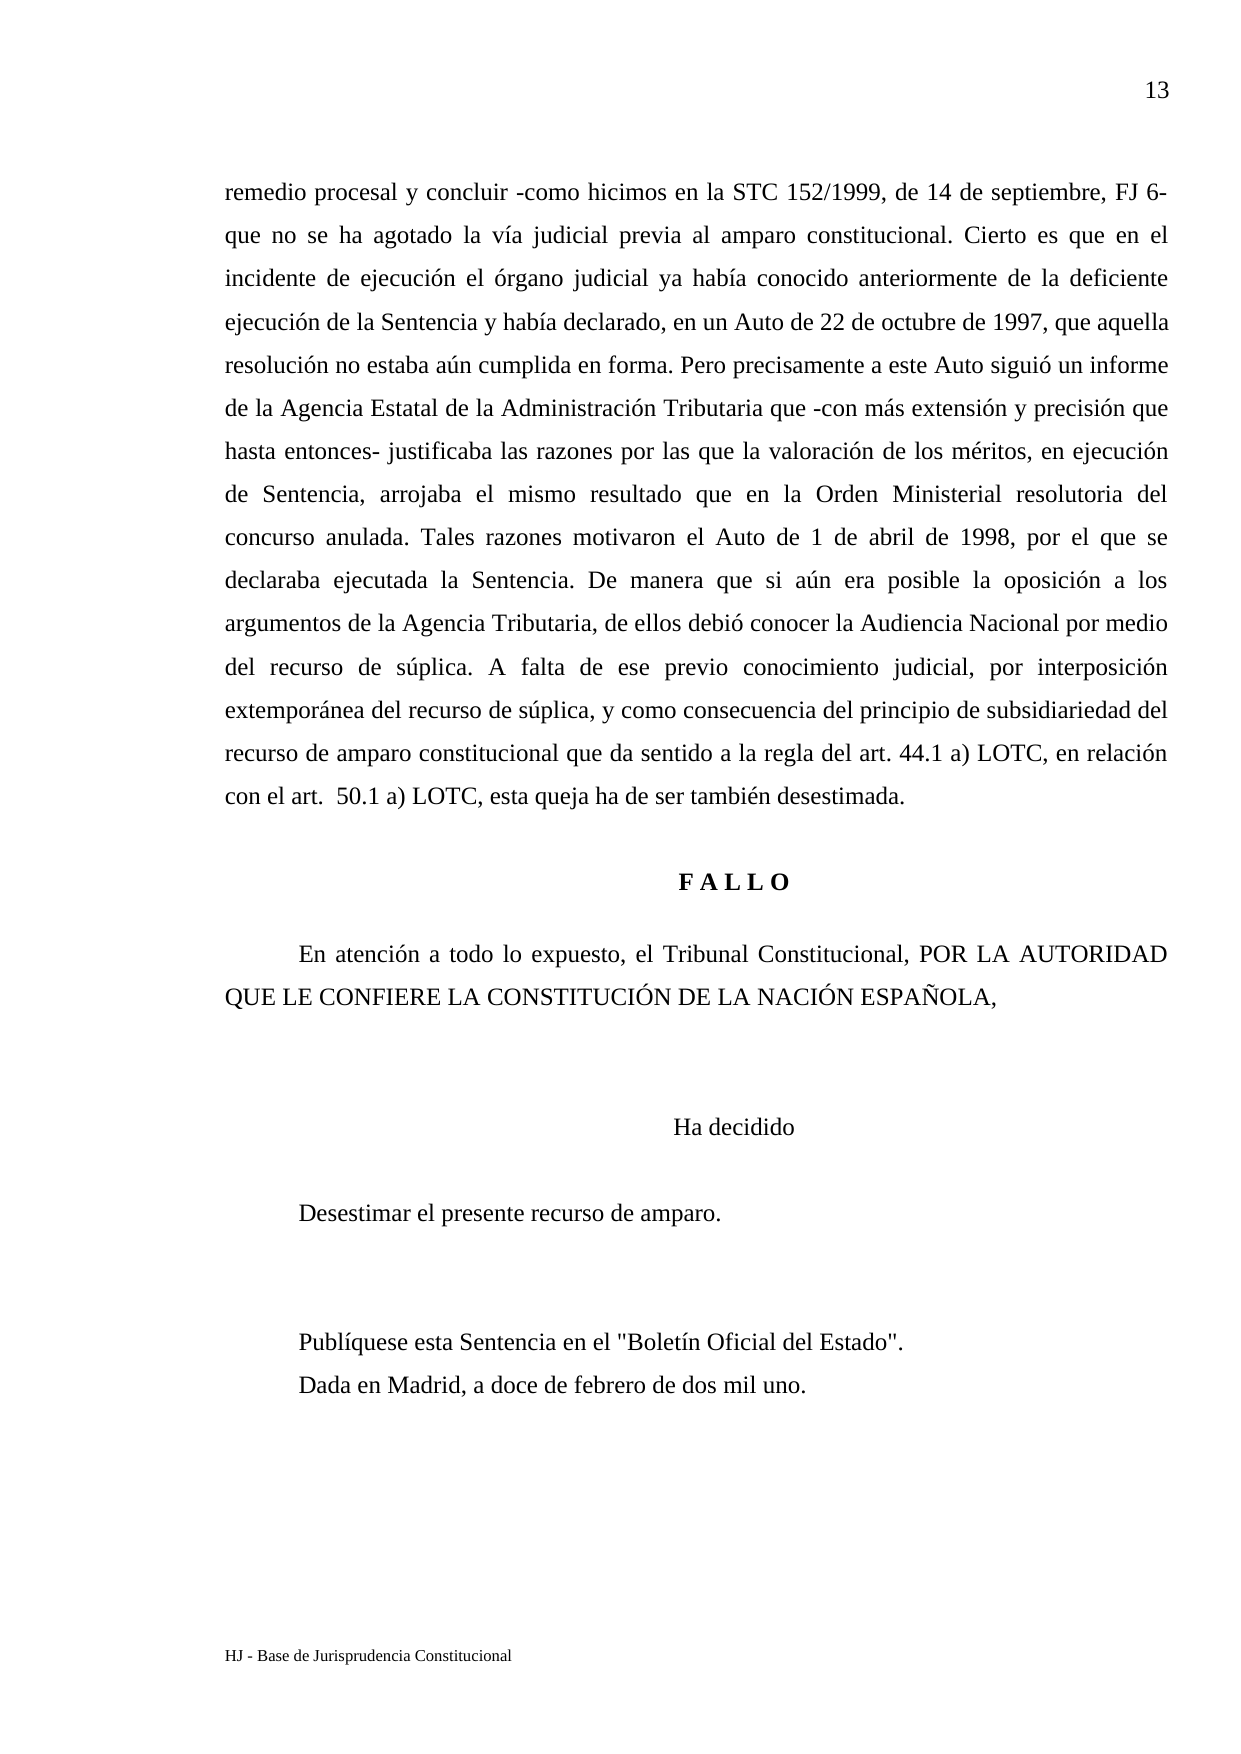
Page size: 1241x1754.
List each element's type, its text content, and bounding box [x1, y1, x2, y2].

text Dada en Madrid, a doce de febrero de dos mil uno. [224, 1370, 1169, 1399]
text Ha decidido [224, 1112, 1169, 1140]
text En atención a todo lo expuesto, el Tribunal Constitucional, POR LA AUTORIDAD QUE LE CONFIERE LA CONSTITUCIÓN DE LA NACIÓN ESPAÑOLA, [224, 939, 1169, 1011]
text Publíquese esta Sentencia en el "Boletín Oficial del Estado". [224, 1327, 1169, 1356]
subtitle F A L L O [224, 867, 1169, 896]
text Desestimar el presente recurso de amparo. [224, 1198, 1169, 1227]
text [224, 177, 1169, 810]
